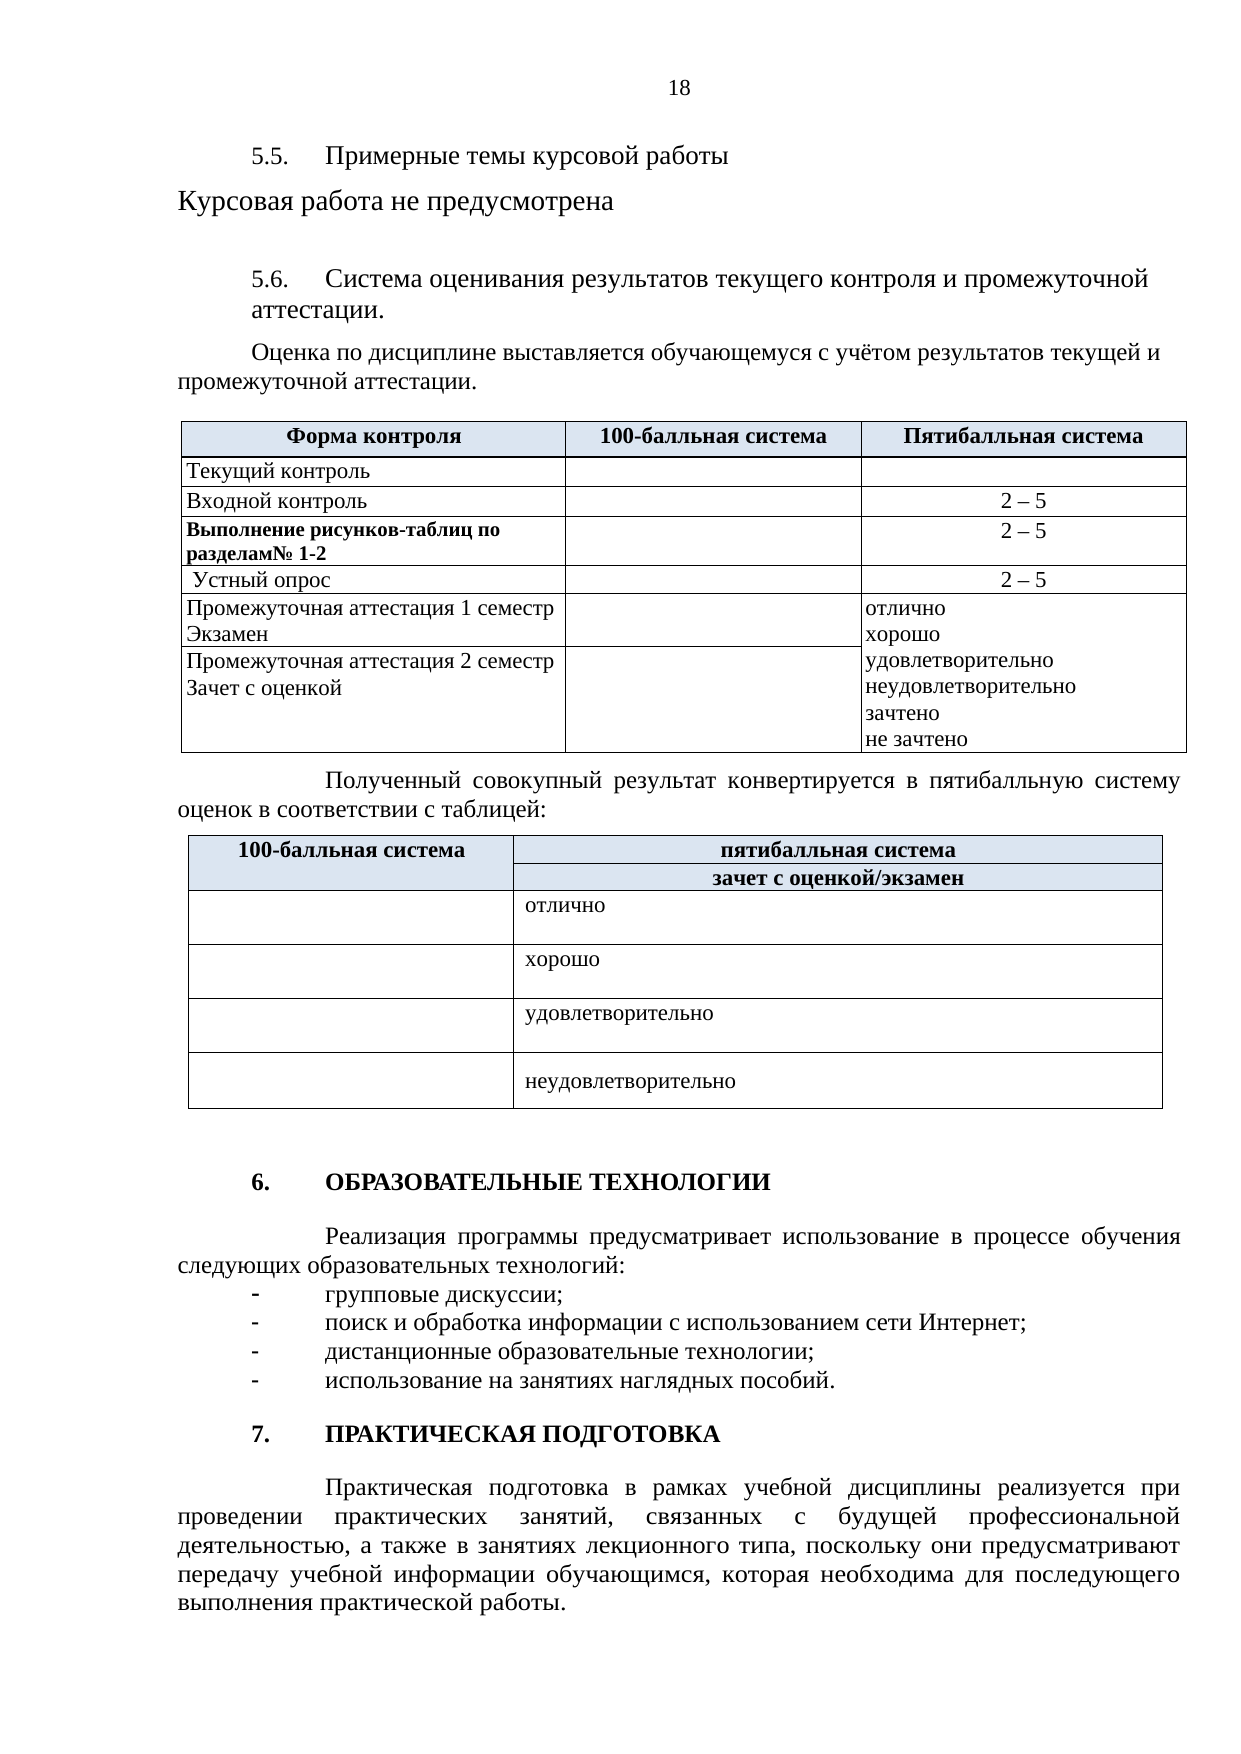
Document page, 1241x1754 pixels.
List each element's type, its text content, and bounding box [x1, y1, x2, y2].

table_header пятибалльная система [514, 836, 1162, 863]
table_cell Промежуточная аттестация 2 семестр Зачет с оценкой [182, 647, 565, 752]
table_cell [189, 999, 513, 1052]
table_cell зачет с оценкой/экзамен [514, 864, 1162, 890]
table_cell 2 – 5 [862, 487, 1186, 516]
list дистанционные образовательные технологии; [177, 1336, 1181, 1365]
text Курсовая работа не предусмотрена [177, 183, 1181, 216]
table_cell удовлетворительно [514, 999, 1162, 1052]
table_header Форма контроля [182, 422, 565, 456]
list использование на занятиях наглядных пособий. [177, 1365, 1181, 1394]
list Реализация программы предусматривает использование в процессе обучения следующих образовательных технологий: [177, 1221, 1181, 1279]
text Оценка по дисциплине выставляется обучающемуся с учётом результатов текущей и промежуточной аттестации. [177, 337, 1181, 394]
subtitle Система оценивания результатов текущего контроля и промежуточной аттестации. [251, 262, 1181, 324]
table_cell неудовлетворительно [514, 1053, 1162, 1108]
table_cell отлично хорошо удовлетворительно неудовлетворительно зачтено не зачтено [862, 594, 1186, 752]
table_cell Устный опрос [182, 566, 565, 592]
table_cell [189, 945, 513, 998]
table_cell [566, 517, 861, 565]
table_header 100-балльная система [189, 836, 513, 890]
table_cell Входной контроль [182, 487, 565, 516]
table_cell хорошо [514, 945, 1162, 998]
subtitle Примерные темы курсовой работы [251, 139, 1181, 170]
table_header 100-балльная система [566, 422, 861, 456]
list Практическая подготовка в рамках учебной дисциплины реализуется при проведении практических занятий, связанных с будущей профессиональной деятельностью, а также в занятиях лекционного типа, поскольку они предусматривают передачу учебной информации обучающимся, которая необходима для последующего выполнения практической работы. [177, 1472, 1181, 1616]
table_cell Текущий контроль [182, 458, 565, 486]
table_cell [566, 594, 861, 646]
table_cell [566, 458, 861, 486]
list поиск и обработка информации с использованием сети Интернет; [177, 1307, 1181, 1336]
table_cell [862, 458, 1186, 486]
list групповые дискуссии; [177, 1279, 1181, 1307]
subtitle ПРАКТИЧЕСКАЯ ПОДГОТОВКА [251, 1419, 1181, 1447]
subtitle ОБРАЗОВАТЕЛЬНЫЕ ТЕХНОЛОГИИ [251, 1167, 1181, 1196]
table_cell [189, 891, 513, 944]
table_cell [566, 647, 861, 752]
table_header Пятибалльная система [862, 422, 1186, 456]
table_cell [189, 1053, 513, 1108]
table_cell 2 – 5 [862, 566, 1186, 592]
table_cell [566, 487, 861, 516]
table_cell 2 – 5 [862, 517, 1186, 565]
list Полученный совокупный результат конвертируется в пятибалльную систему оценок в соответствии с таблицей: [177, 765, 1181, 823]
table_cell Промежуточная аттестация 1 семестр Экзамен [182, 594, 565, 646]
table_cell отлично [514, 891, 1162, 944]
table_cell Выполнение рисунков-таблиц по разделам№ 1-2 [182, 517, 565, 565]
table_cell [566, 566, 861, 592]
